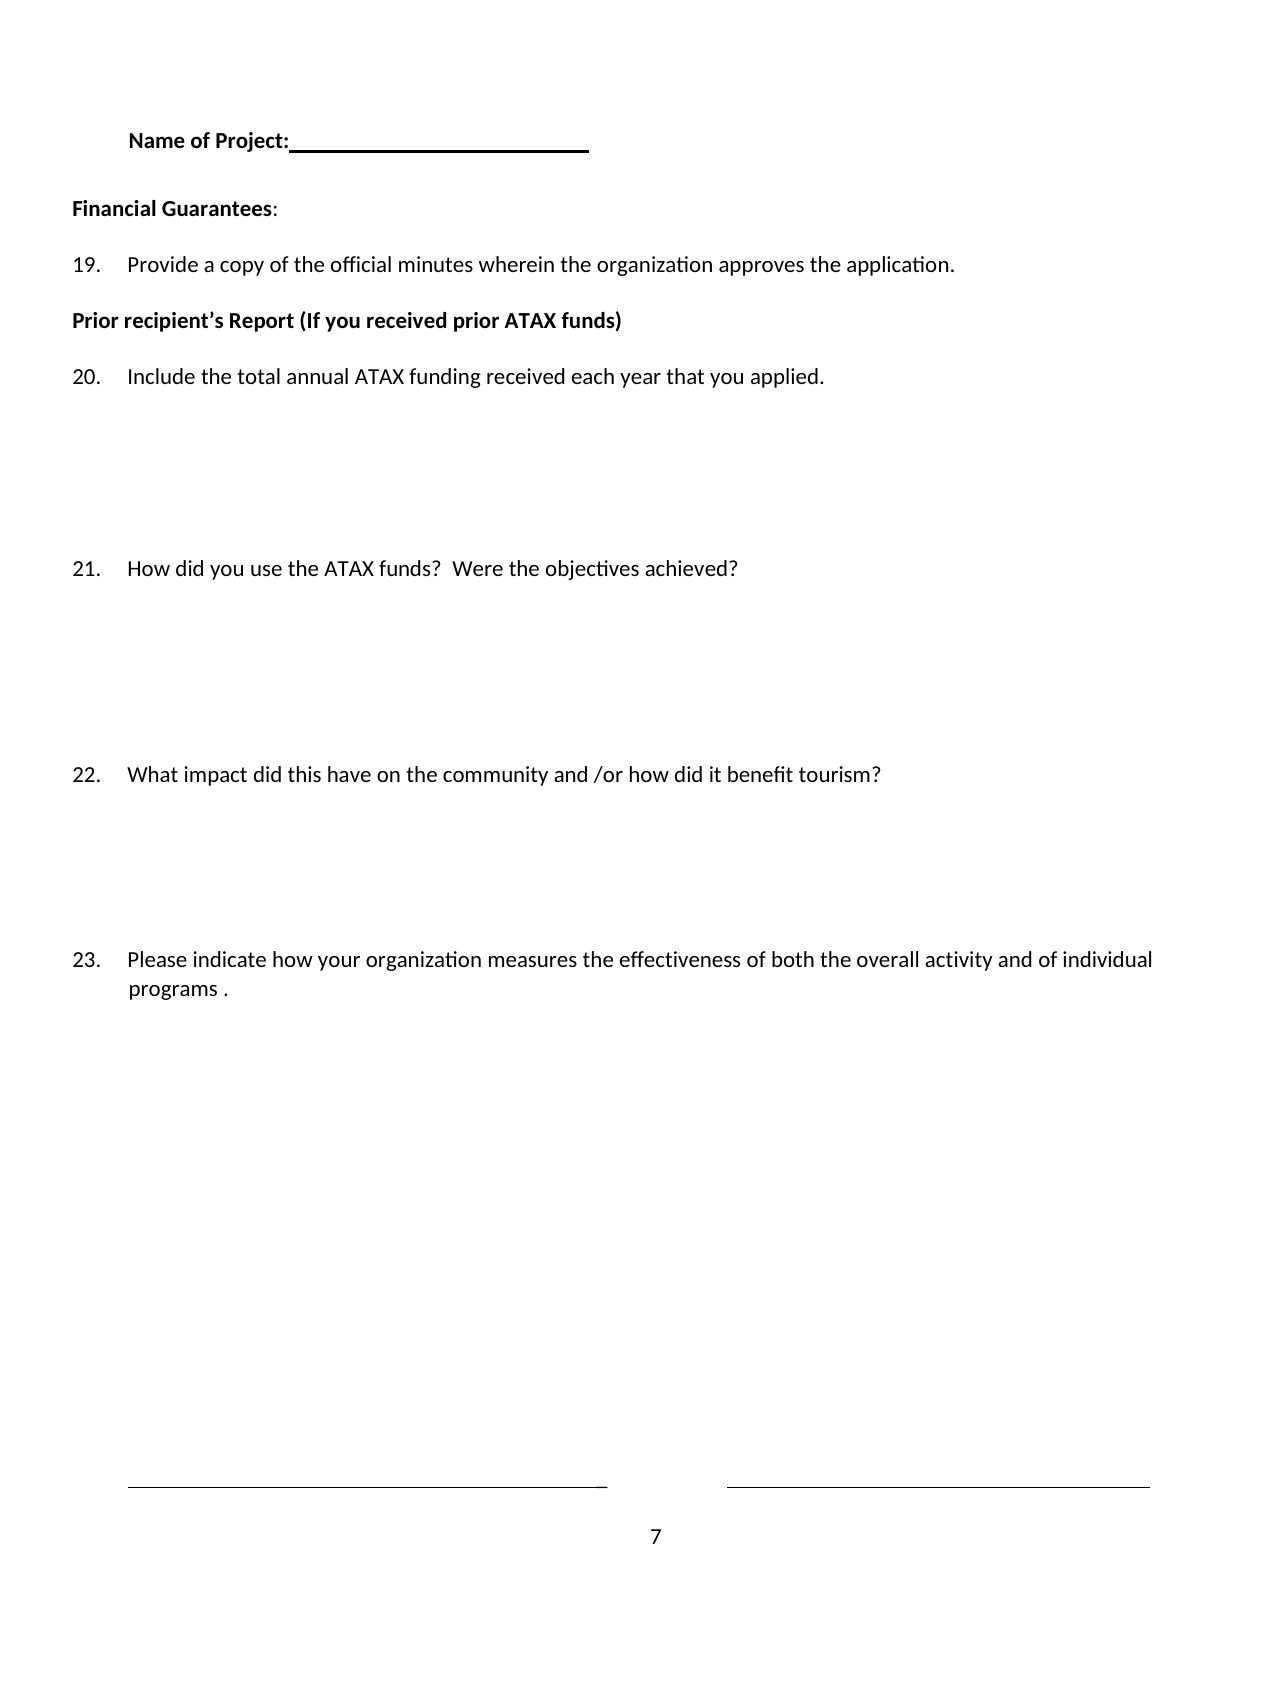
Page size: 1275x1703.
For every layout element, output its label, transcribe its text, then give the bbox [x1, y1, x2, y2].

text 21. How did you use the ATAX funds? Were the objectives achieved? [72, 554, 1164, 582]
text Financial Guarantees: [72, 194, 1164, 222]
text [128, 1463, 1157, 1491]
text Prior recipient’s Report (If you received prior ATAX funds) [72, 306, 1164, 334]
text 19. Provide a copy of the official minutes wherein the organization approves the application. [72, 250, 1164, 278]
text 23. Please indicate how your organization measures the effectiveness of both the overall activity and of individual programs . [72, 946, 1158, 1002]
text 22. What impact did this have on the community and /or how did it benefit tourism? [72, 760, 1164, 788]
text 20. Include the total annual ATAX funding received each year that you applied. [72, 362, 1164, 390]
